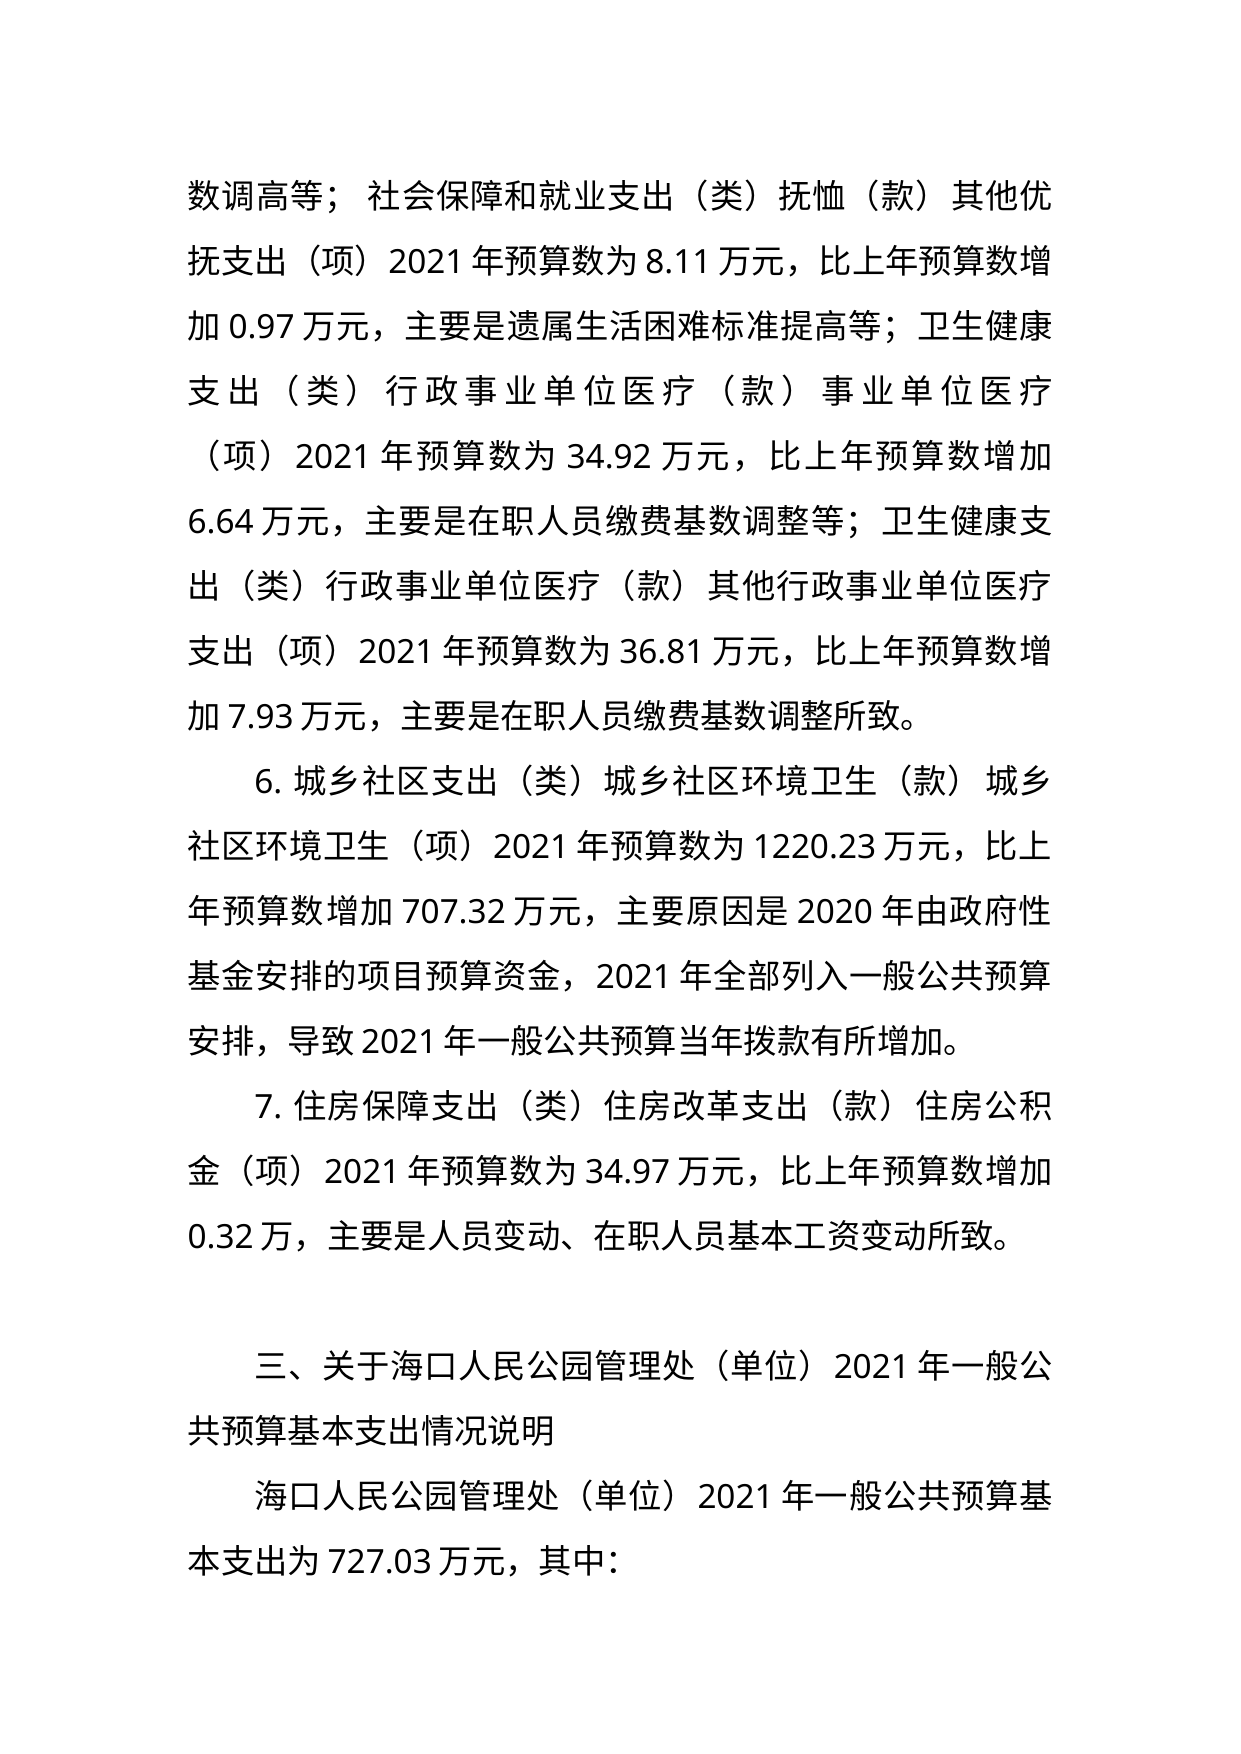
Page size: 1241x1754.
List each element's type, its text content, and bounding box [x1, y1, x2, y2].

text 6. 城乡社区支出（类）城乡社区环境卫生（款）城乡社区环境卫生（项）2021年预算数为1220.23万元，比上年预算数增加707.32万元，主要原因是2020年由政府性基金安排的项目预算资金，2021年全部列入一般公共预算安排，导致2021年一般公共预算当年拨款有所增加。 [187, 747, 1053, 1072]
text 海口人民公园管理处（单位）2021年一般公共预算基本支出为727.03万元，其中： [187, 1462, 1053, 1592]
text 三、关于海口人民公园管理处（单位）2021年一般公共预算基本支出情况说明 [187, 1332, 1053, 1462]
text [187, 162, 1053, 747]
text 7. 住房保障支出（类）住房改革支出（款）住房公积金（项）2021年预算数为34.97万元，比上年预算数增加0.32万，主要是人员变动、在职人员基本工资变动所致。 [187, 1072, 1053, 1267]
